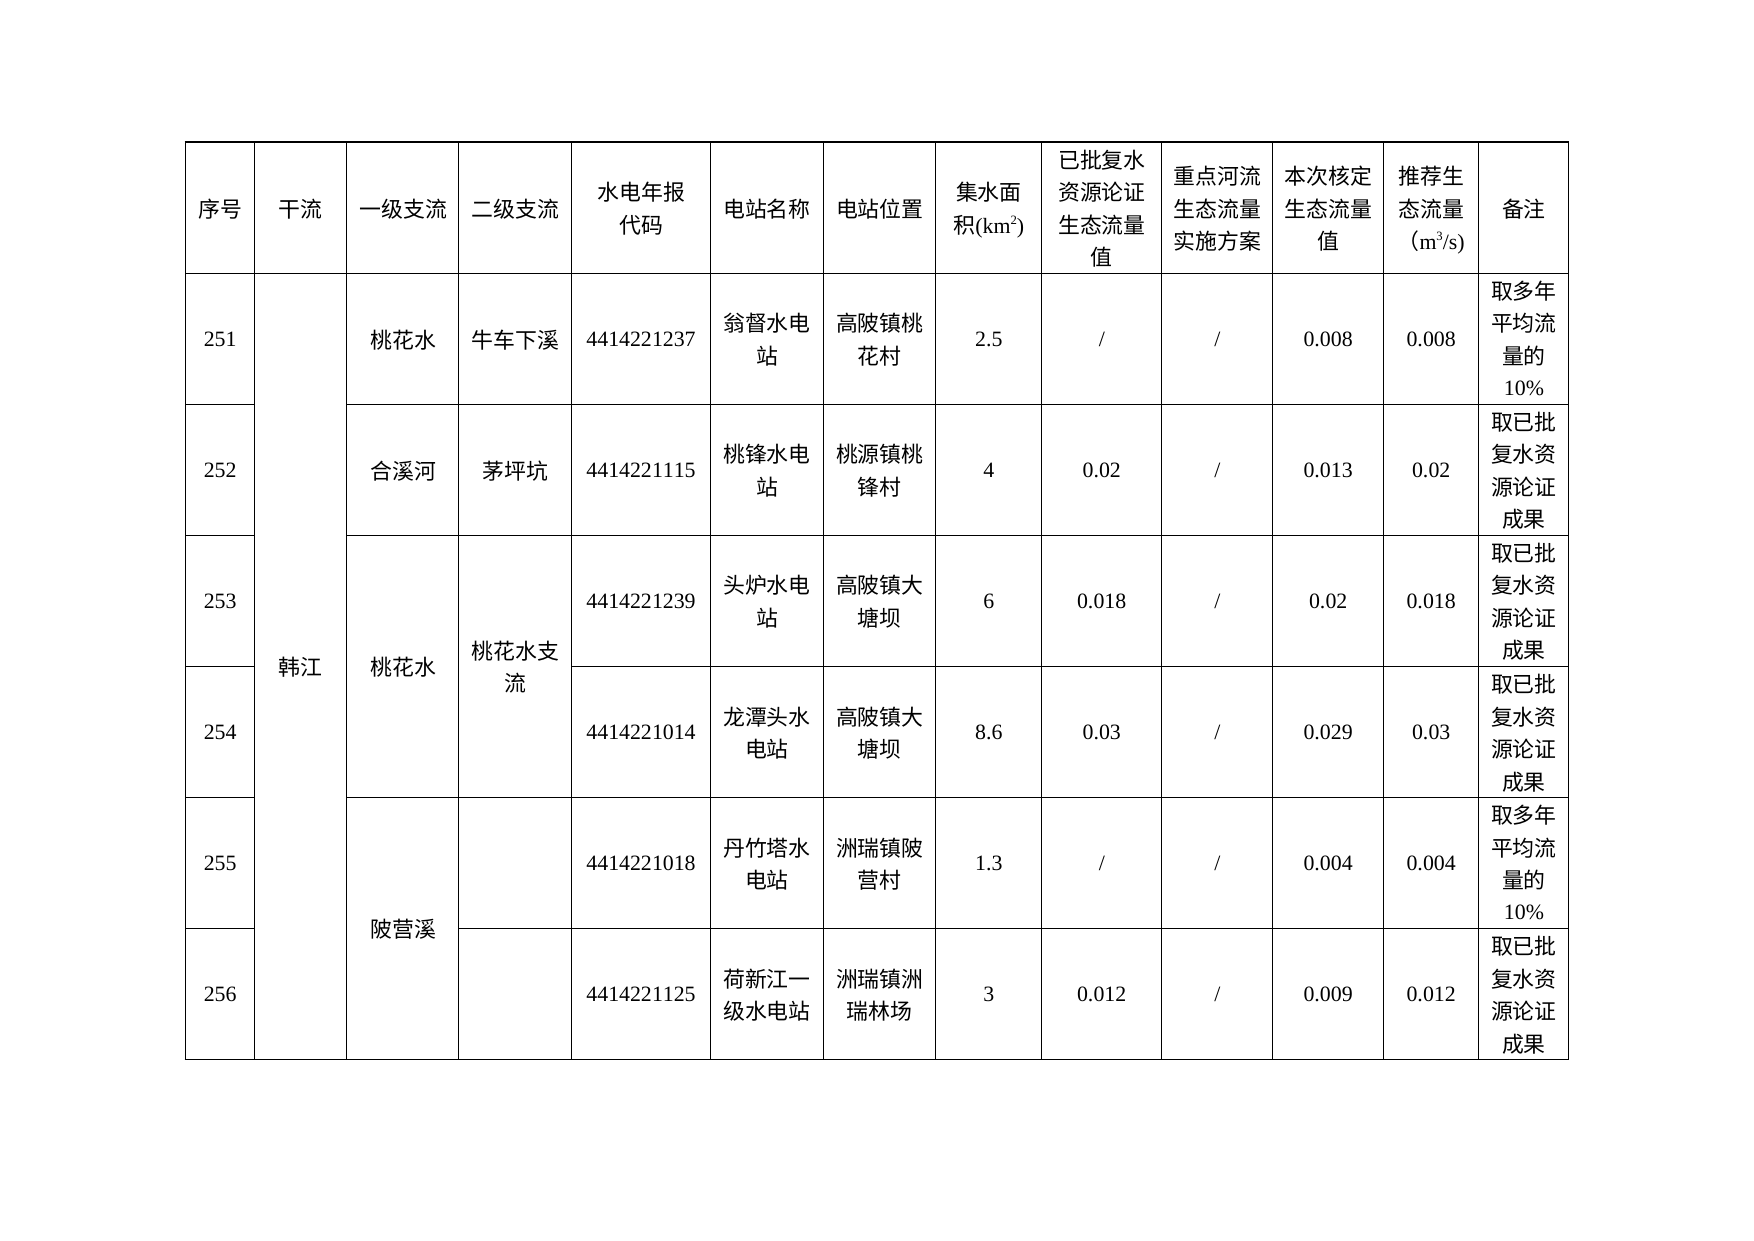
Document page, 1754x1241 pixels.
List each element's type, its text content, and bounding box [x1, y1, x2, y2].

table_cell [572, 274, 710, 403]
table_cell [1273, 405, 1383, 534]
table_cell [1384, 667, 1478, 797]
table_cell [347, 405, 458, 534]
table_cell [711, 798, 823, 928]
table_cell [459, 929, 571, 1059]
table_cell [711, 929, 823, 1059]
table_header 电站名称 [711, 143, 823, 272]
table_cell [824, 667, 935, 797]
table_header 一级支流 [347, 143, 458, 272]
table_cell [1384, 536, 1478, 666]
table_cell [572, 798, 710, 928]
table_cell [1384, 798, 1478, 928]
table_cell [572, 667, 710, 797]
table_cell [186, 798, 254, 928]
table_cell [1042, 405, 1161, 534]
table_header 干流 [255, 143, 346, 272]
table_header 已批复水资源论证生态流量值 [1042, 143, 1161, 272]
table_header 二级支流 [459, 143, 571, 272]
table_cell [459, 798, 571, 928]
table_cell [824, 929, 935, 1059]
table_header 重点河流生态流量实施方案 [1162, 143, 1272, 272]
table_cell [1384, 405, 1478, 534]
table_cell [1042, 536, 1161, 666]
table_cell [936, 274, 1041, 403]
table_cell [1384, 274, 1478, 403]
table_header 电站位置 [824, 143, 935, 272]
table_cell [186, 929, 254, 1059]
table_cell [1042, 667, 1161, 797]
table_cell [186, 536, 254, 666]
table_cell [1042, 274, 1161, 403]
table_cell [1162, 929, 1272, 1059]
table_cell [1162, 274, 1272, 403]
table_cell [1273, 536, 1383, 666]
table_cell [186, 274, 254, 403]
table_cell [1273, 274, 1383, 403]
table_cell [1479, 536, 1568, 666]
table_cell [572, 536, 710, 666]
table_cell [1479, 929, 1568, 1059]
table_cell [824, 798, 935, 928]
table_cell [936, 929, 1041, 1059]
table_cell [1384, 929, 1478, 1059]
table_header 备注 [1479, 143, 1568, 272]
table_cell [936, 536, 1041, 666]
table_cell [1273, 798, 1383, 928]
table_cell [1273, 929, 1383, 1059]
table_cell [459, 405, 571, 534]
table_header 推荐生态流量（m3/s) [1384, 143, 1478, 272]
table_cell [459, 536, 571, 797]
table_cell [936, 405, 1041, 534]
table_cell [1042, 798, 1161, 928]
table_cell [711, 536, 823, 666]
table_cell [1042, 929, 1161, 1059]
table_header 集水面积(km2) [936, 143, 1041, 272]
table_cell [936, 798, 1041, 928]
table_header 水电年报 代码 [572, 143, 710, 272]
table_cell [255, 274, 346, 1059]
table_header 本次核定生态流量值 [1273, 143, 1383, 272]
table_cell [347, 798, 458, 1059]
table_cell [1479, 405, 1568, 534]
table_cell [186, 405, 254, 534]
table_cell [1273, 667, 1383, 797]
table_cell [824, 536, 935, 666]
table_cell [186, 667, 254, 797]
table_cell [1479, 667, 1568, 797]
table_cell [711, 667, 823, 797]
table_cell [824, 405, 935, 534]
table_header 序号 [186, 143, 254, 272]
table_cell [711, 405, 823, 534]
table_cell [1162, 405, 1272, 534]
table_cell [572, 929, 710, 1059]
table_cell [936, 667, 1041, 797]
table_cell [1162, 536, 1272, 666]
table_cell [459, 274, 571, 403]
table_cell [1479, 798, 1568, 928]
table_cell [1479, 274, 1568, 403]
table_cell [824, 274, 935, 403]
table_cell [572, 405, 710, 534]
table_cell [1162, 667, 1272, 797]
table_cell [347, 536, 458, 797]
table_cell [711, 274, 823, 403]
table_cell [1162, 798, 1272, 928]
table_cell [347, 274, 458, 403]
